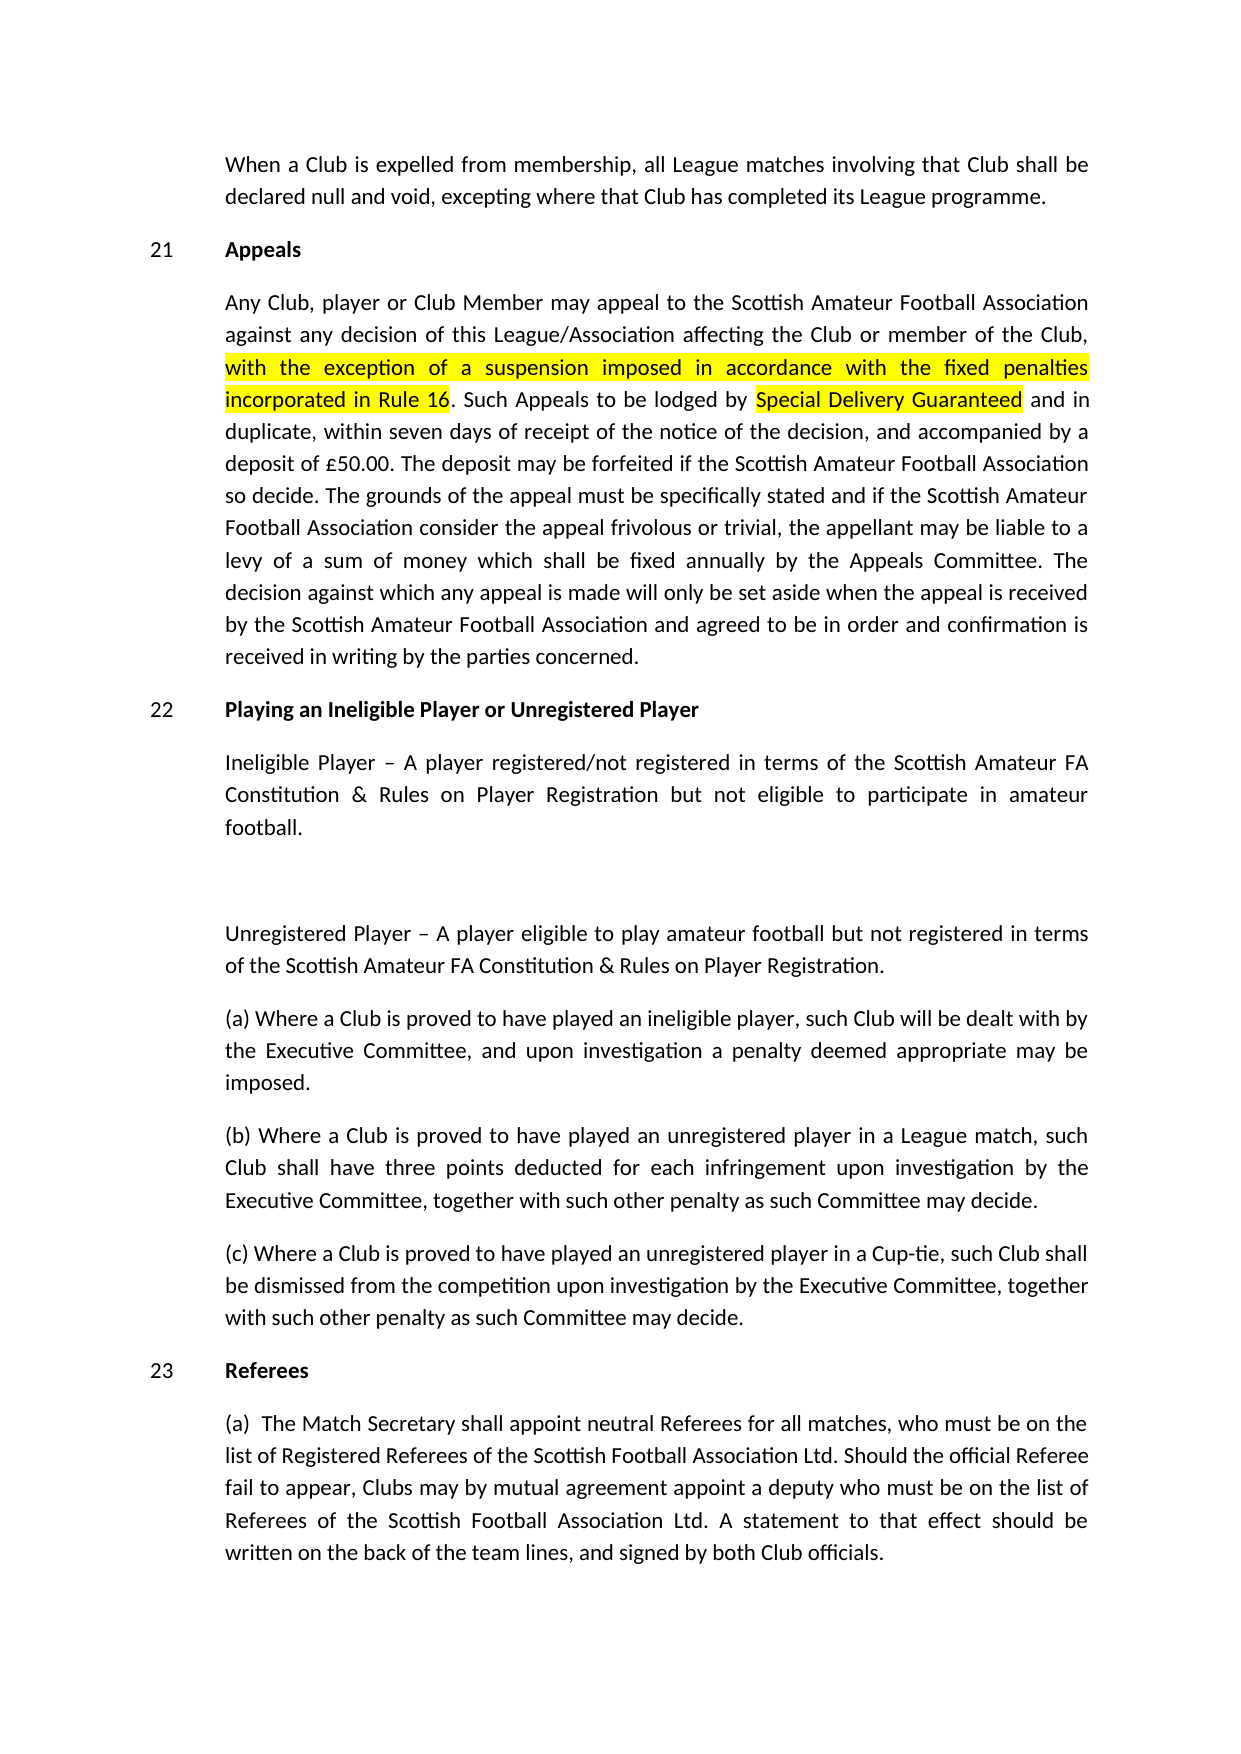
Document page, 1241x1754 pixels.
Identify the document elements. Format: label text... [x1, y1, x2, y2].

text (a) Where a Club is proved to have played an ineligible player, such Club will be dealt with by the Executive Committee, and upon investigation a penalty deemed appropriate may be imposed. [225, 1004, 1090, 1096]
text 22 Playing an Ineligible Player or Unregistered Player [150, 695, 1090, 723]
text (c) Where a Club is proved to have played an unregistered player in a Cup-tie, such Club shall be dismissed from the competition upon investigation by the Executive Committee, together with such other penalty as such Committee may decide. [225, 1239, 1090, 1331]
text Ineligible Player – A player registered/not registered in terms of the Scottish Amateur FA Constitution & Rules on Player Registration but not eligible to participate in amateur football. [225, 748, 1090, 841]
text 23 Referees [150, 1356, 1090, 1384]
text 21 Appeals [150, 235, 1090, 263]
text Unregistered Player – A player eligible to play amateur football but not registered in terms of the Scottish Amateur FA Constitution & Rules on Player Registration. [225, 919, 1090, 979]
text When a Club is expelled from membership, all League matches involving that Club shall be declared null and void, excepting where that Club has completed its League programme. [225, 150, 1090, 210]
text (a) The Match Secretary shall appoint neutral Referees for all matches, who must be on the list of Registered Referees of the Scottish Football Association Ltd. Should the official Referee fail to appear, Clubs may by mutual agreement appoint a deputy who must be on the list of Referees of the Scottish Football Association Ltd. A statement to that effect should be written on the back of the team lines, and signed by both Club officials. [225, 1409, 1090, 1566]
text (b) Where a Club is proved to have played an unregistered player in a League match, such Club shall have three points deducted for each infringement upon investigation by the Executive Committee, together with such other penalty as such Committee may decide. [225, 1121, 1090, 1214]
text Any Club, player or Club Member may appeal to the Scottish Amateur Football Association against any decision of this League/Association affecting the Club or member of the Club, with the exception of a suspension imposed in accordance with the fixed penalties incorporated in Rule 16. Such Appeals to be lodged by Special Delivery Guaranteed and in duplicate, within seven days of receipt of the notice of the decision, and accompanied by a deposit of £50.00. The deposit may be forfeited if the Scottish Amateur Football Association so decide. The grounds of the appeal must be specifically stated and if the Scottish Amateur Football Association consider the appeal frivolous or trivial, the appellant may be liable to a levy of a sum of money which shall be fixed annually by the Appeals Committee. The decision against which any appeal is made will only be set aside when the appeal is received by the Scottish Amateur Football Association and agreed to be in order and confirmation is received in writing by the parties concerned. [225, 381, 1090, 670]
